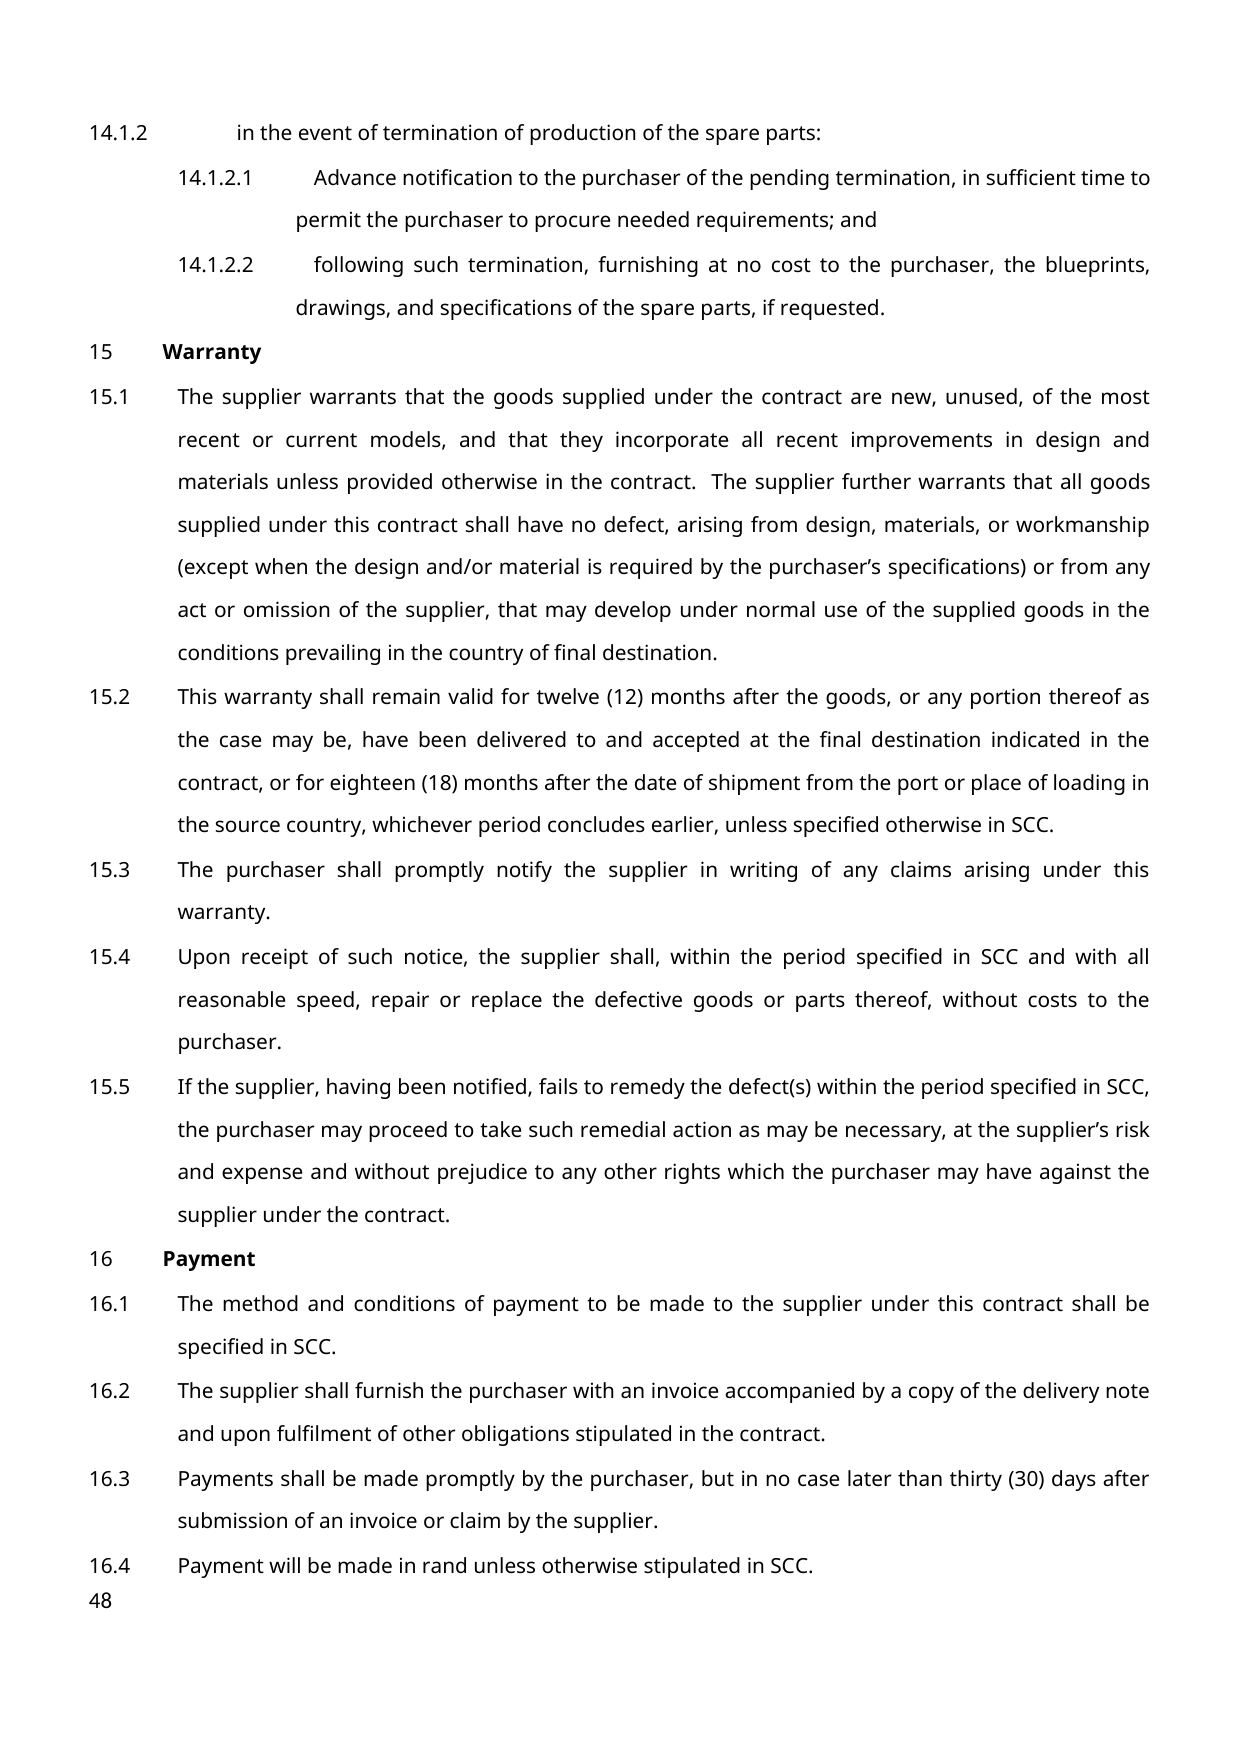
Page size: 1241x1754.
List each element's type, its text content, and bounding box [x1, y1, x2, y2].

text 16.4 Payment will be made in rand unless otherwise stipulated in SCC. [89, 1551, 1152, 1579]
text 14.1.2.1 Advance notification to the purchaser of the pending termination, in sufficient time to permit the purchaser to procure needed requirements; and [177, 163, 1152, 234]
text 15.4 Upon receipt of such notice, the supplier shall, within the period specified in SCC and with all reasonable speed, repair or replace the defective goods or parts thereof, without costs to the purchaser. [89, 942, 1152, 1056]
text 15.1 The supplier warrants that the goods supplied under the contract are new, unused, of the most recent or current models, and that they incorporate all recent improvements in design and materials unless provided otherwise in the contract. The supplier further warrants that all goods supplied under this contract shall have no defect, arising from design, materials, or workmanship (except when the design and/or material is required by the purchaser’s specifications) or from any act or omission of the supplier, that may develop under normal use of the supplied goods in the conditions prevailing in the country of final destination. [89, 382, 1152, 666]
text 14.1.2.2 following such termination, furnishing at no cost to the purchaser, the blueprints, drawings, and specifications of the spare parts, if requested. [177, 250, 1152, 321]
text 16.3 Payments shall be made promptly by the purchaser, but in no case later than thirty (30) days after submission of an invoice or claim by the supplier. [89, 1464, 1152, 1535]
text 15.5 If the supplier, having been notified, fails to remedy the defect(s) within the period specified in SCC, the purchaser may proceed to take such remedial action as may be necessary, at the supplier’s risk and expense and without prejudice to any other rights which the purchaser may have against the supplier under the contract. [89, 1072, 1152, 1228]
text 15 Warranty [89, 337, 1152, 366]
text 14.1.2 in the event of termination of production of the spare parts: [89, 118, 1152, 147]
text 16.2 The supplier shall furnish the purchaser with an invoice accompanied by a copy of the delivery note and upon fulfilment of other obligations stipulated in the contract. [89, 1377, 1152, 1448]
text 15.3 The purchaser shall promptly notify the supplier in writing of any claims arising under this warranty. [89, 855, 1152, 926]
text 16 Payment [89, 1244, 1152, 1273]
text 15.2 This warranty shall remain valid for twelve (12) months after the goods, or any portion thereof as the case may be, have been delivered to and accepted at the final destination indicated in the contract, or for eighteen (18) months after the date of shipment from the port or place of loading in the source country, whichever period concludes earlier, unless specified otherwise in SCC. [89, 682, 1152, 839]
text 16.1 The method and conditions of payment to be made to the supplier under this contract shall be specified in SCC. [89, 1289, 1152, 1360]
